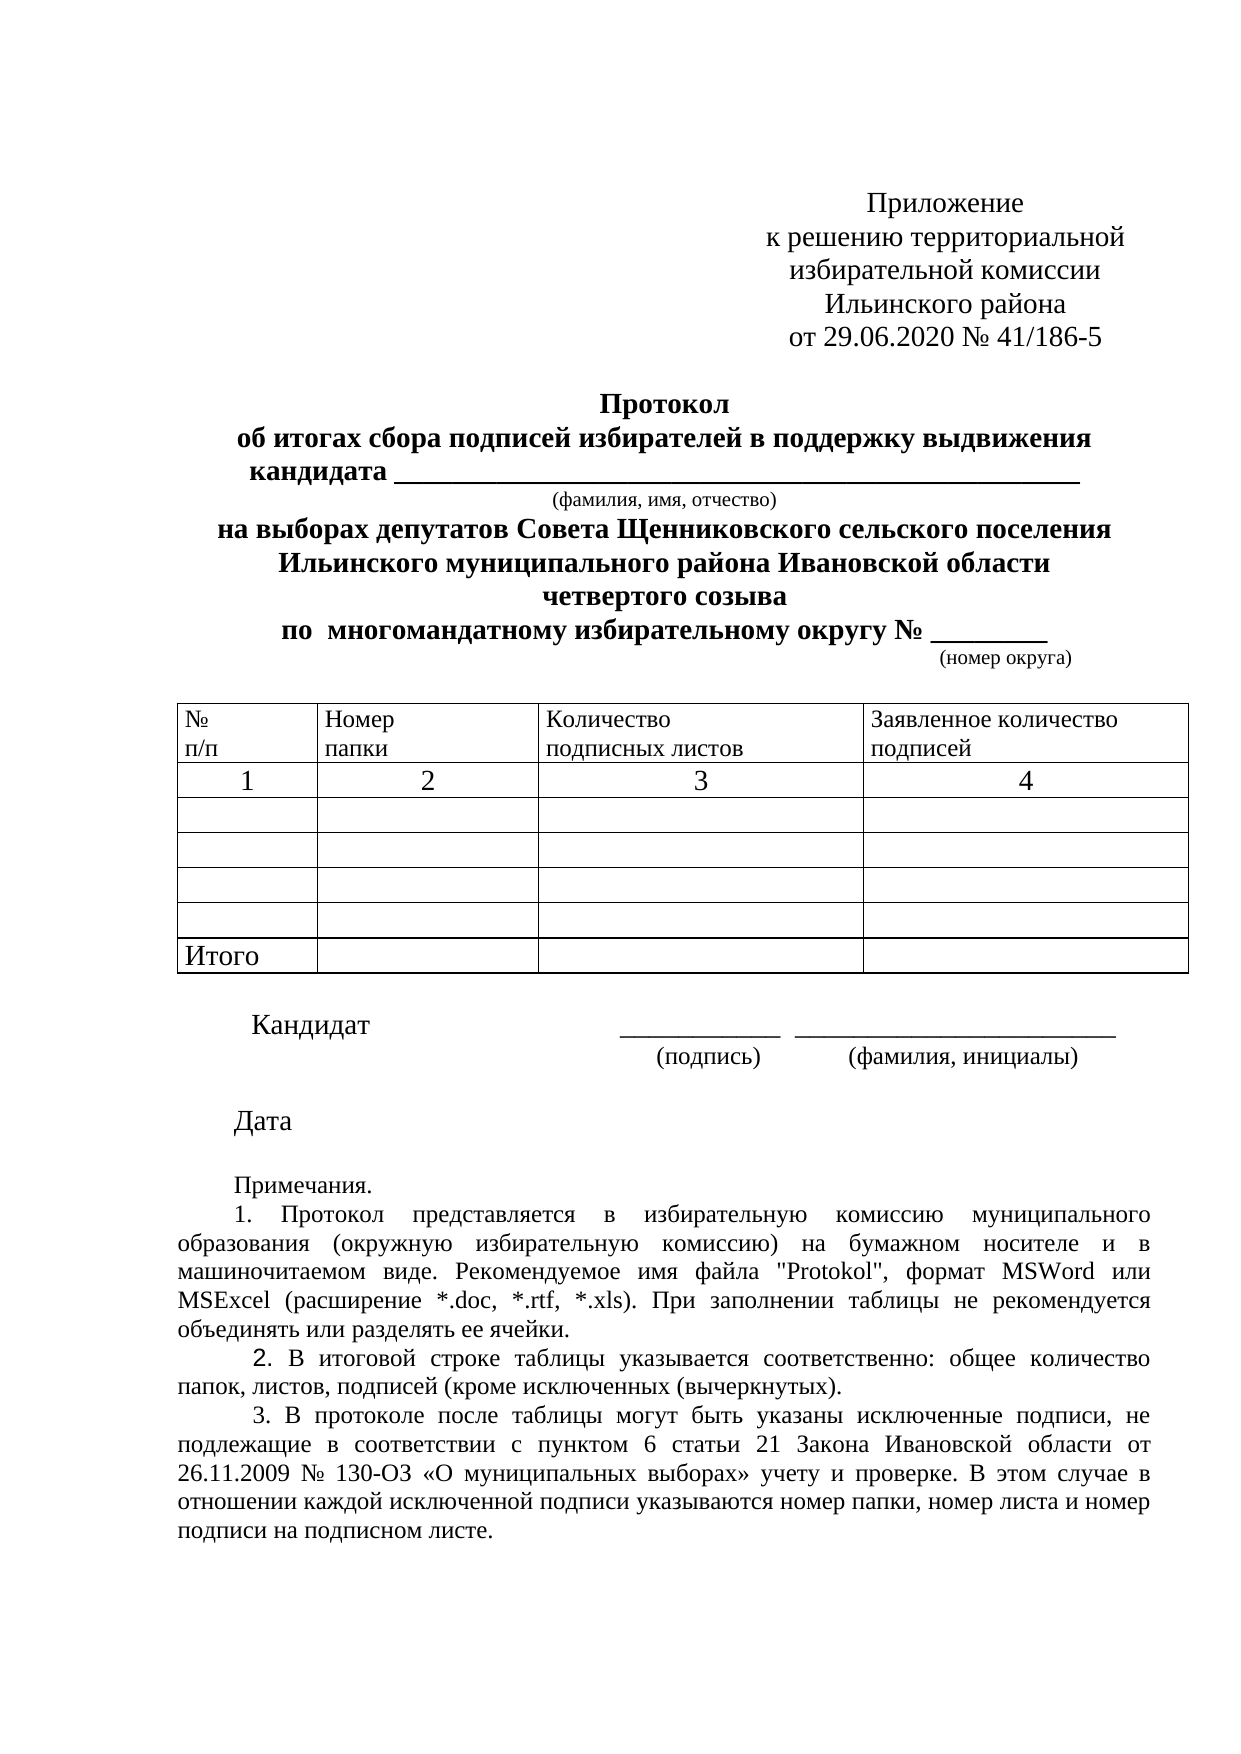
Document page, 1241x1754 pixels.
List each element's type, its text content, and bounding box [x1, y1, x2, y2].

text 1. Протокол представляется в избирательную комиссию муниципального образования (окружную избирательную комиссию) на бумажном носителе и в машиночитаемом виде. Рекомендуемое имя файла "Protokol", формат MSWord или MSExcel (расширение *.doc, *.rtf, *.xls). При заполнении таблицы не рекомендуется объединять или разделять ее ячейки. [177, 1199, 1152, 1343]
text Дата [177, 1103, 1152, 1137]
text (фамилия, имя, отчество) [177, 487, 1152, 511]
table_cell [864, 903, 1188, 937]
table_header Заявленное количество подписей [864, 704, 1188, 761]
text 3. В протоколе после таблицы могут быть указаны исключенные подписи, не подлежащие в соответствии с пунктом 6 статьи 21 Закона Ивановской области от 26.11.2009 № 130-ОЗ «О муниципальных выборах» учету и проверке. В этом случае в отношении каждой исключенной подписи указываются номер папки, номер листа и номер подписи на подписном листе. [177, 1400, 1152, 1544]
table_cell [864, 868, 1188, 902]
table_cell [318, 798, 538, 832]
table_cell Итого [178, 939, 317, 972]
text от 29.06.2020 № 41/186-5 [738, 319, 1152, 353]
table_cell [539, 798, 863, 832]
table_header Номер папки [318, 704, 538, 761]
table_cell [539, 868, 863, 902]
text Ильинского района [738, 286, 1152, 319]
table_cell [318, 833, 538, 867]
table_cell [318, 903, 538, 937]
table_cell 4 [864, 763, 1188, 797]
text (номер округа) [177, 645, 1152, 669]
text Приложение [738, 185, 1152, 219]
text 2. В итоговой строке таблицы указывается соответственно: общее количество папок, листов, подписей (кроме исключенных (вычеркнутых). [177, 1343, 1152, 1400]
table_cell [178, 798, 317, 832]
table_cell [864, 939, 1188, 972]
text Кандидат ___________ ______________________ [177, 1007, 1152, 1041]
table_cell [178, 833, 317, 867]
text Протокол [177, 386, 1152, 420]
text четвертого созыва [177, 578, 1152, 612]
table_cell [864, 833, 1188, 867]
table_header Количество подписных листов [539, 704, 863, 761]
table_cell [539, 939, 863, 972]
text (подпись) (фамилия, инициалы) [177, 1041, 1152, 1069]
table_cell [178, 903, 317, 937]
text по многомандатному избирательному округу № ________ [177, 612, 1152, 645]
table_cell [178, 868, 317, 902]
text на выборах депутатов Совета Щенниковского сельского поселения Ильинского муниципального района Ивановской области [177, 511, 1152, 578]
text к решению территориальной избирательной комиссии [738, 219, 1152, 286]
table_cell [318, 939, 538, 972]
table_cell 2 [318, 763, 538, 797]
text об итогах сбора подписей избирателей в поддержку выдвижения кандидата _______________________________________________ [177, 420, 1152, 487]
table_cell [539, 903, 863, 937]
table_header № п/п [178, 704, 317, 761]
table_cell [864, 798, 1188, 832]
table_cell 1 [178, 763, 317, 797]
text Примечания. [177, 1170, 1152, 1199]
table_cell [539, 833, 863, 867]
table_cell [318, 868, 538, 902]
table_cell 3 [539, 763, 863, 797]
